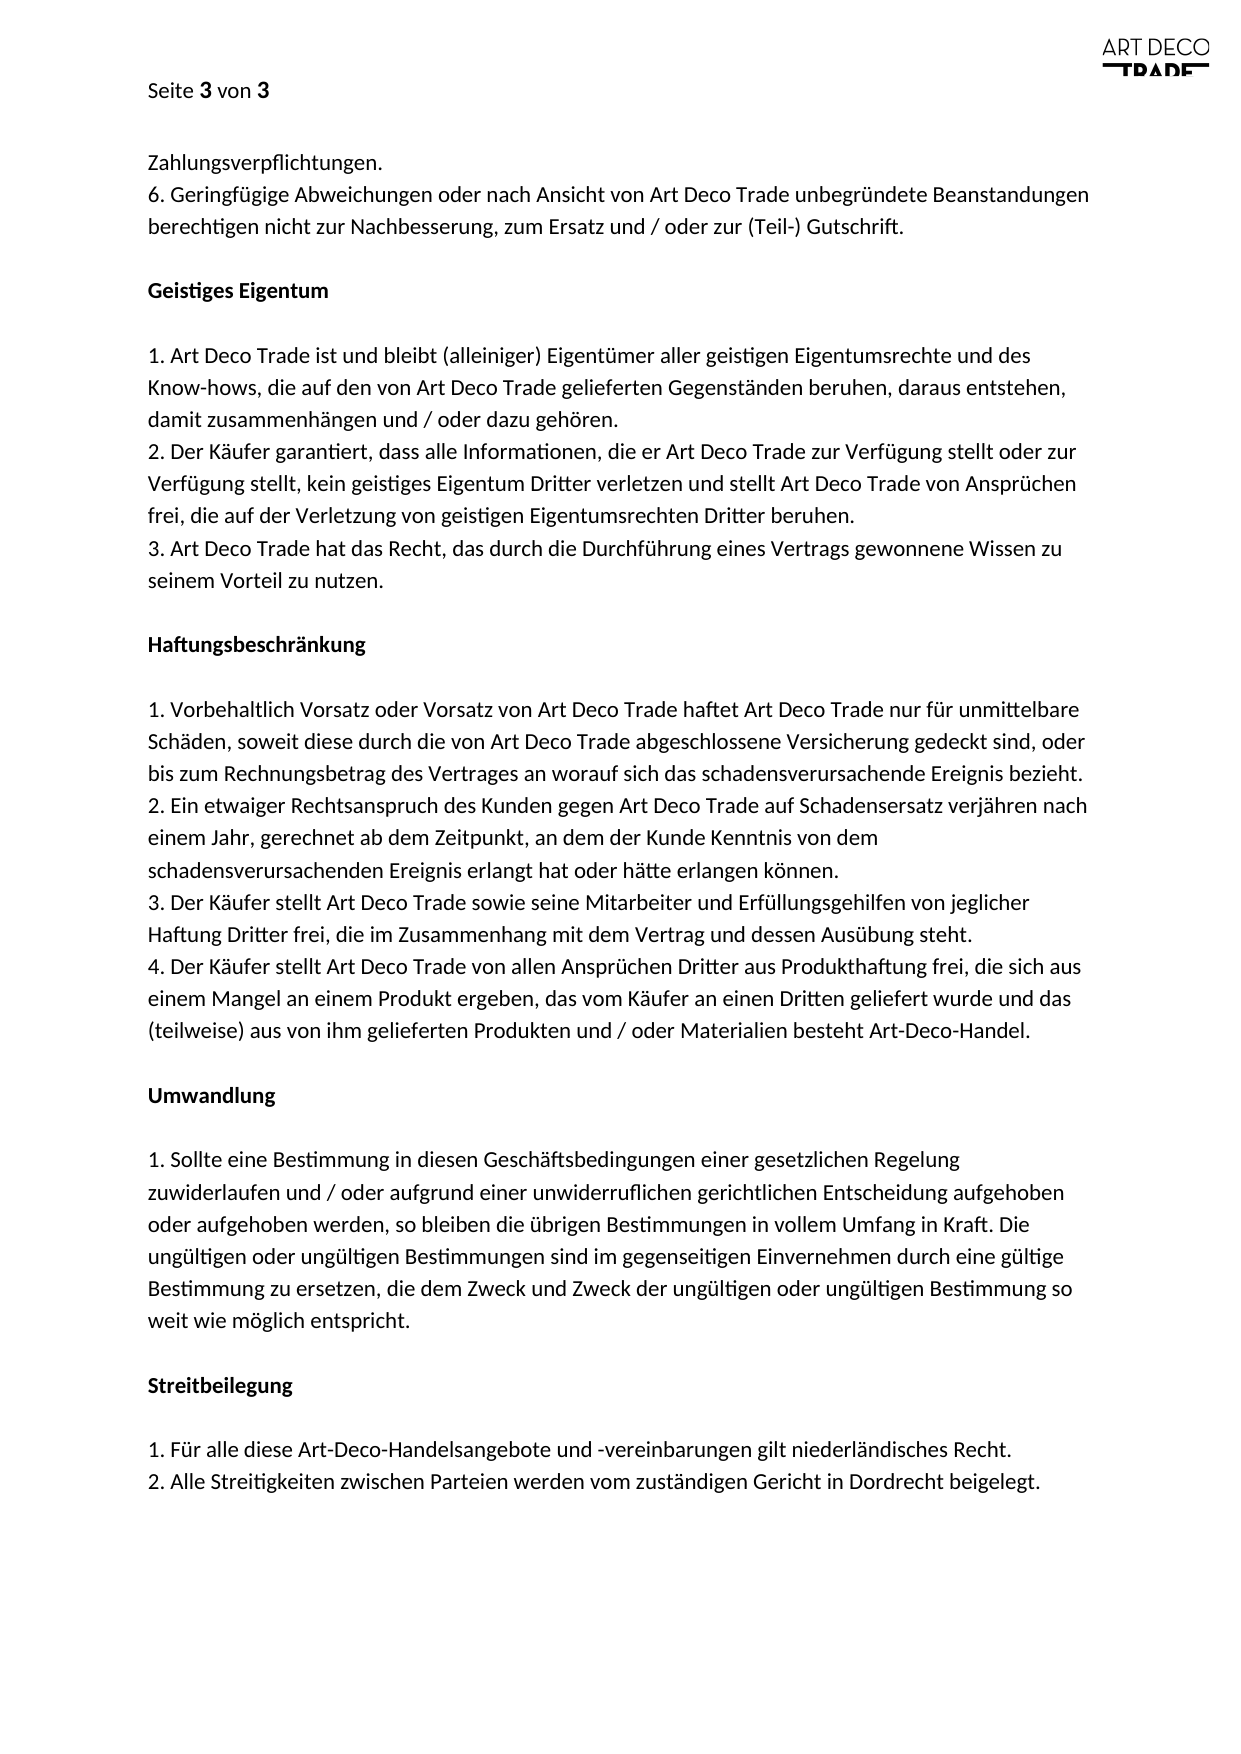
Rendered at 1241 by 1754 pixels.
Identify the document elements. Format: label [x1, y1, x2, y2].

text [148, 148, 1093, 1495]
picture [1102, 38, 1210, 77]
